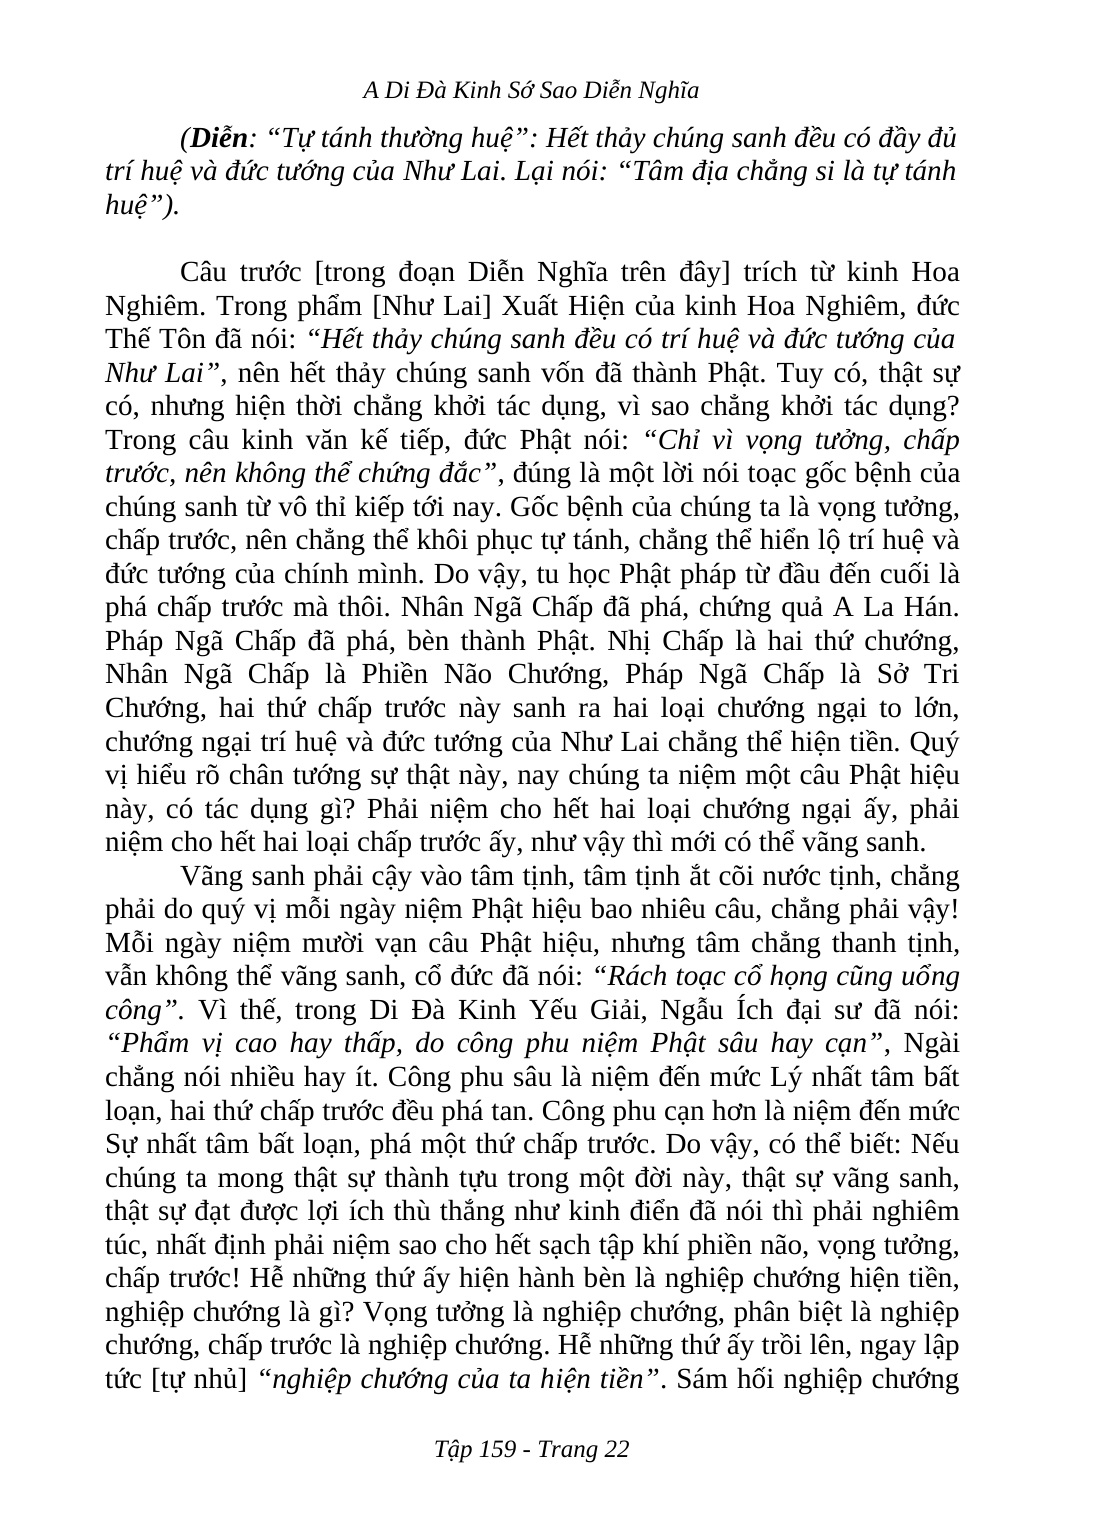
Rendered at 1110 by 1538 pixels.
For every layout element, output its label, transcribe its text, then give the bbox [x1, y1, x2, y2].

text Câu trước [trong đoạn Diễn Nghĩa trên đây] trích từ kinh Hoa Nghiêm. Trong phẩm [Như Lai] Xuất Hiện của kinh Hoa Nghiêm, đức Thế Tôn đã nói: “Hết thảy chúng sanh đều có trí huệ và đức tướng của Như Lai”, nên hết thảy chúng sanh vốn đã thành Phật. Tuy có, thật sự có, nhưng hiện thời chẳng khởi tác dụng, vì sao chẳng khởi tác dụng? Trong câu kinh văn kế tiếp, đức Phật nói: “Chỉ vì vọng tưởng, chấp trước, nên không thể chứng đắc”, đúng là một lời nói toạc gốc bệnh của chúng sanh từ vô thỉ kiếp tới nay. Gốc bệnh của chúng ta là vọng tưởng, chấp trước, nên chẳng thể khôi phục tự tánh, chẳng thể hiển lộ trí huệ và đức tướng của chính mình. Do vậy, tu học Phật pháp từ đầu đến cuối là phá chấp trước mà thôi. Nhân Ngã Chấp đã phá, chứng quả A La Hán. Pháp Ngã Chấp đã phá, bèn thành Phật. Nhị Chấp là hai thứ chướng, Nhân Ngã Chấp là Phiền Não Chướng, Pháp Ngã Chấp là Sở Tri Chướng, hai thứ chấp trước này sanh ra hai loại chướng ngại to lớn, chướng ngại trí huệ và đức tướng của Như Lai chẳng thể hiện tiền. Quý vị hiểu rõ chân tướng sự thật này, nay chúng ta niệm một câu Phật hiệu này, có tác dụng gì? Phải niệm cho hết hai loại chướng ngại ấy, phải niệm cho hết hai loại chấp trước ấy, như vậy thì mới có thể vãng sanh. [105, 254, 960, 858]
text (Diễn: “Tự tánh thường huệ”: Hết thảy chúng sanh đều có đầy đủ trí huệ và đức tướng của Như Lai. Lại nói: “Tâm địa chẳng si là tự tánh huệ”). [105, 120, 960, 221]
